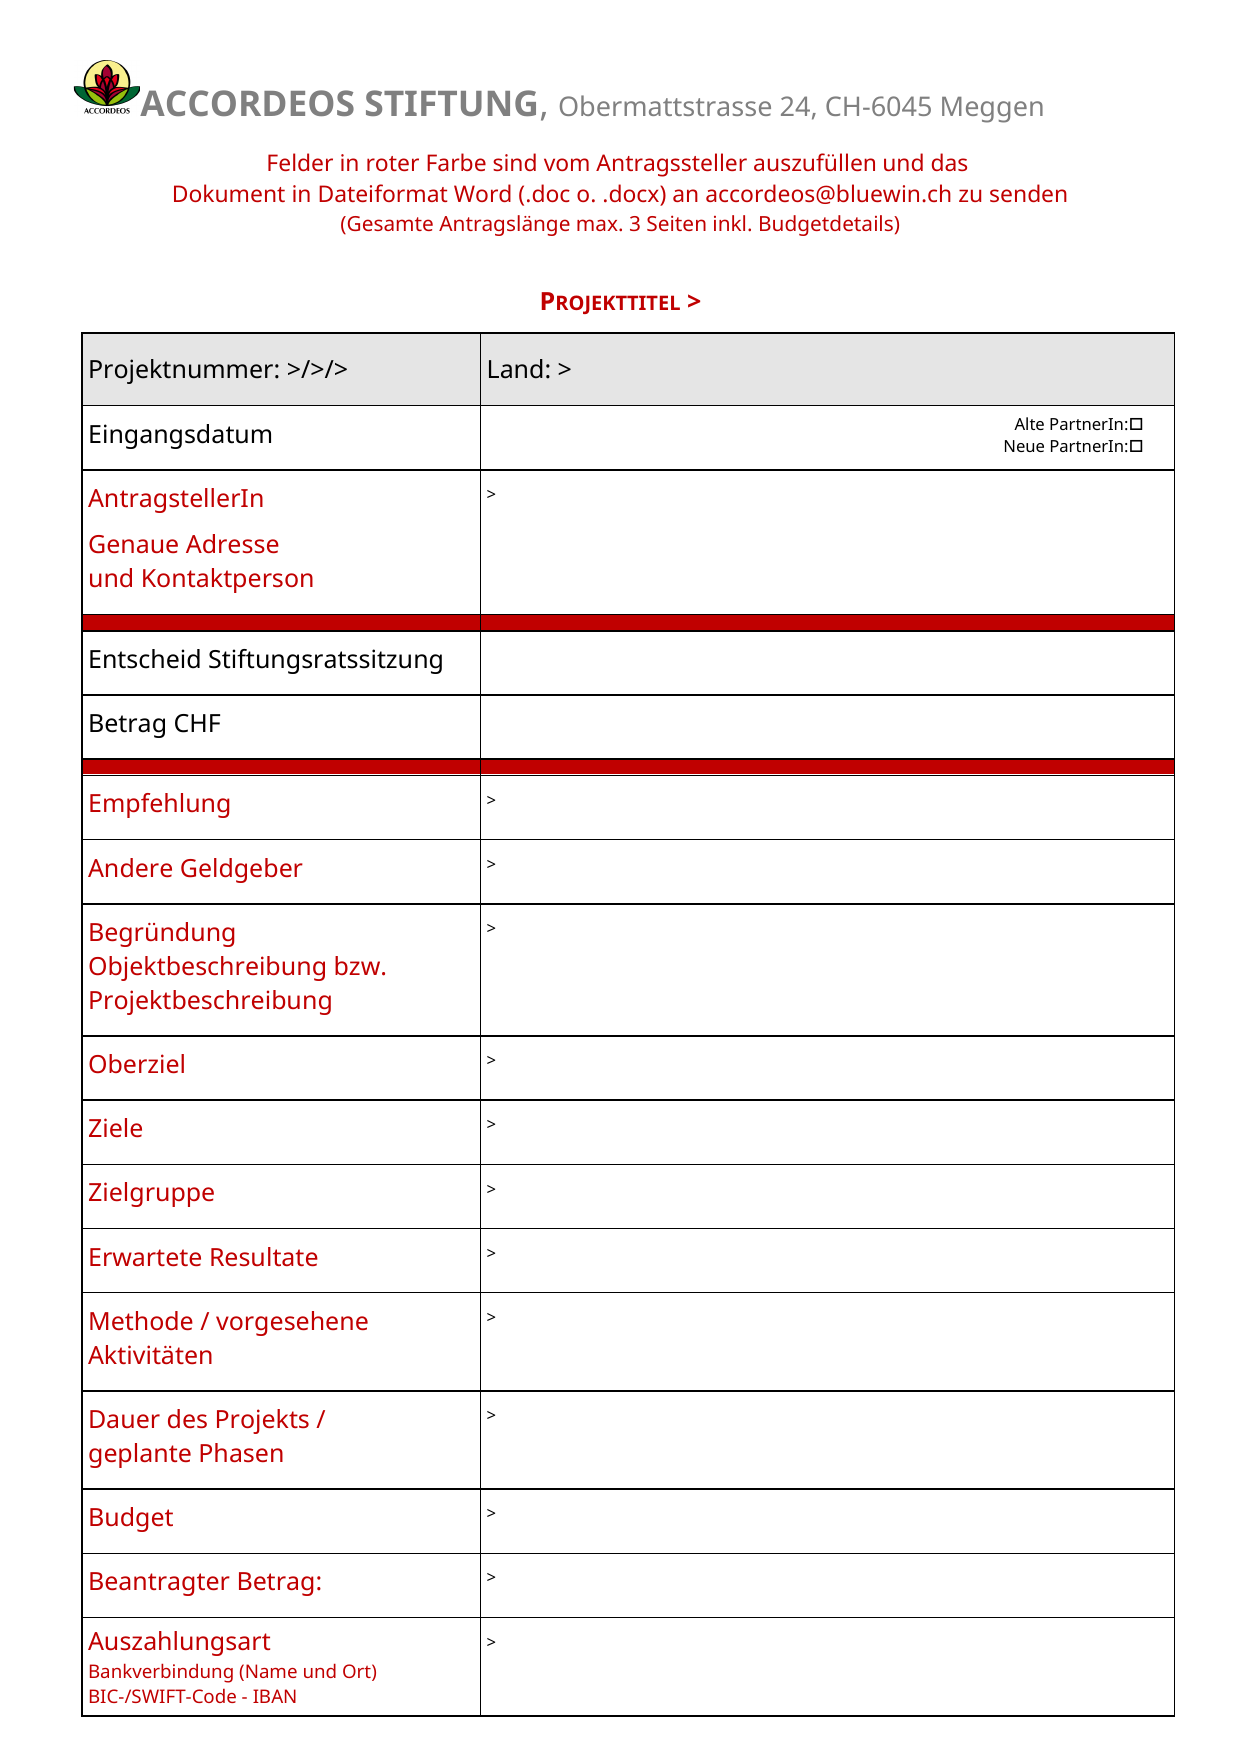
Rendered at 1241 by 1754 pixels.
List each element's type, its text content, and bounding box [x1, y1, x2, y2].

table_cell AntragstellerIn Genaue Adresse und Kontaktperson [83, 471, 480, 614]
table_cell > [481, 1392, 1174, 1488]
table_cell Zielgruppe [83, 1165, 480, 1228]
table_cell Eingangsdatum [83, 406, 480, 469]
title Projekttitel > [74, 284, 1167, 318]
table_cell Empfehlung [83, 776, 480, 839]
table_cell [83, 1618, 480, 1715]
table_cell Alte PartnerIn: Neue PartnerIn: [481, 406, 1174, 469]
table_cell > [481, 471, 1174, 614]
table_cell Dauer des Projekts / geplante Phasen [83, 1392, 480, 1488]
table_cell > [481, 1101, 1174, 1163]
table_cell [481, 696, 1174, 758]
table_cell > [481, 905, 1174, 1035]
table_cell > [481, 1618, 1174, 1715]
table_cell Ziele [83, 1101, 480, 1163]
table_cell Andere Geldgeber [83, 840, 480, 903]
table_cell Oberziel [83, 1037, 480, 1099]
table_cell Erwartete Resultate [83, 1229, 480, 1292]
table_cell Methode / vorgesehene Aktivitäten [83, 1293, 480, 1390]
picture [73, 60, 140, 117]
table_cell [83, 760, 480, 774]
table_cell Betrag CHF [83, 696, 480, 758]
text Felder in roter Farbe sind vom Antragssteller auszufüllen und das Dokument in Dateiformat Word (.doc o. .docx) an accordeos@bluewin.ch zu senden (Gesamte Antragslänge max. 3 Seiten inkl. Budgetdetails) [74, 146, 1167, 237]
table_cell > [481, 840, 1174, 903]
table_cell [481, 632, 1174, 694]
table_header Land: > [481, 334, 1174, 405]
table_cell > [481, 1165, 1174, 1228]
table_cell > [481, 1490, 1174, 1552]
table_cell > [481, 776, 1174, 839]
table_cell > [481, 1554, 1174, 1617]
table_cell Budget [83, 1490, 480, 1552]
table_cell Beantragter Betrag: [83, 1554, 480, 1617]
table_cell Entscheid Stiftungsratssitzung [83, 632, 480, 694]
table_cell > [481, 1037, 1174, 1099]
table_cell > [481, 1293, 1174, 1390]
table_cell Begründung Objektbeschreibung bzw. Projektbeschreibung [83, 905, 480, 1035]
table_cell [481, 615, 1174, 630]
table_cell > [481, 1229, 1174, 1292]
table_cell [83, 615, 480, 630]
table_header Projektnummer: >/>/> [83, 334, 480, 405]
table_cell [481, 760, 1174, 774]
